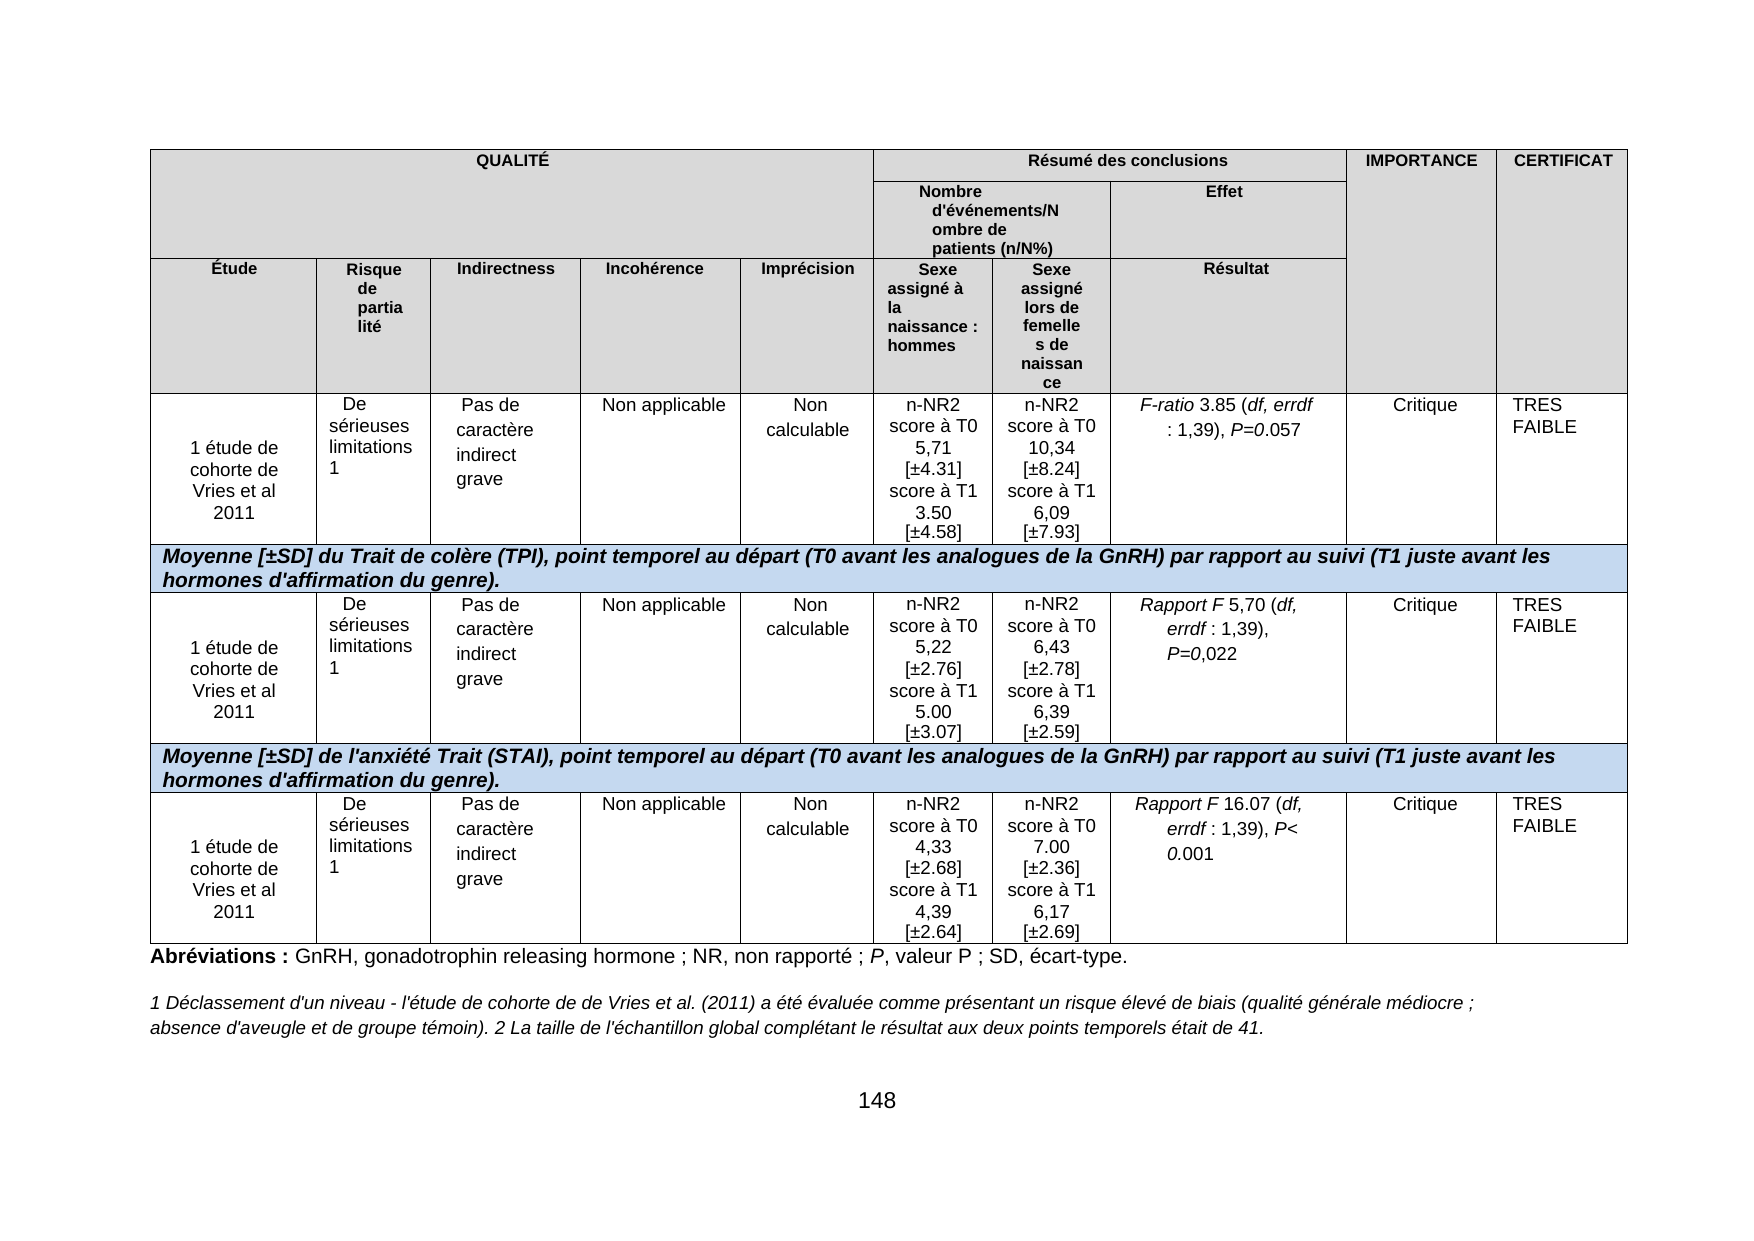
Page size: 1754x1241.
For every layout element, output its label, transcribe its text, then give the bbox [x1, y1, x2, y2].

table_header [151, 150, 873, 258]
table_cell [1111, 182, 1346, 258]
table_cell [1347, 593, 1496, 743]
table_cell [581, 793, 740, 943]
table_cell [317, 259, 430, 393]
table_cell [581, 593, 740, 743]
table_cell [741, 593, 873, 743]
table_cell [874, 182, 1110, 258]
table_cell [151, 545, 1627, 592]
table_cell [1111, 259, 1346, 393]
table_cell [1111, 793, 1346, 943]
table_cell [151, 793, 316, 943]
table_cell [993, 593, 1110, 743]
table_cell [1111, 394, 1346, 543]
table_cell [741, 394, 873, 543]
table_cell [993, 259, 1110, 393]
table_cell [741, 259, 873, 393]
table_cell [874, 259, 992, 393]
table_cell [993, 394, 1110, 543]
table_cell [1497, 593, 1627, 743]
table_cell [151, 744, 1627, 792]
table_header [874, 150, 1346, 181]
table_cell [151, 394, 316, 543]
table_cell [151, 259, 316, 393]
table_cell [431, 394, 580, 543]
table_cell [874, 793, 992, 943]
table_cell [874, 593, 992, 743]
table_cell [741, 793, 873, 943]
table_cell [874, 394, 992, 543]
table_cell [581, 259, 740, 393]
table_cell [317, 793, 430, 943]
text 1 Déclassement d'un niveau - l'étude de cohorte de de Vries et al. (2011) a été évaluée comme présentant un risque élevé de biais (qualité générale médiocre ; absence d'aveugle et de groupe témoin). 2 La taille de l'échantillon global complétant le résultat aux deux points temporels était de 41. [150, 992, 1484, 1038]
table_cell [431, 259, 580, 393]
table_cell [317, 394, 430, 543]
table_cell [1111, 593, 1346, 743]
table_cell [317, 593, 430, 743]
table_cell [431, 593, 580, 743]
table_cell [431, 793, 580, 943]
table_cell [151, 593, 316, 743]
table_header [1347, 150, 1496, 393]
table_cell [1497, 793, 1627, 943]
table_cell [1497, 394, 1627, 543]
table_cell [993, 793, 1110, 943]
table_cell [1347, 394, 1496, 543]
text Abréviations : GnRH, gonadotrophin releasing hormone ; NR, non rapporté ; P, valeur P ; SD, écart-type. [150, 944, 1639, 968]
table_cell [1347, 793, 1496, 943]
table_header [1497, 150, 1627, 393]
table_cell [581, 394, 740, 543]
